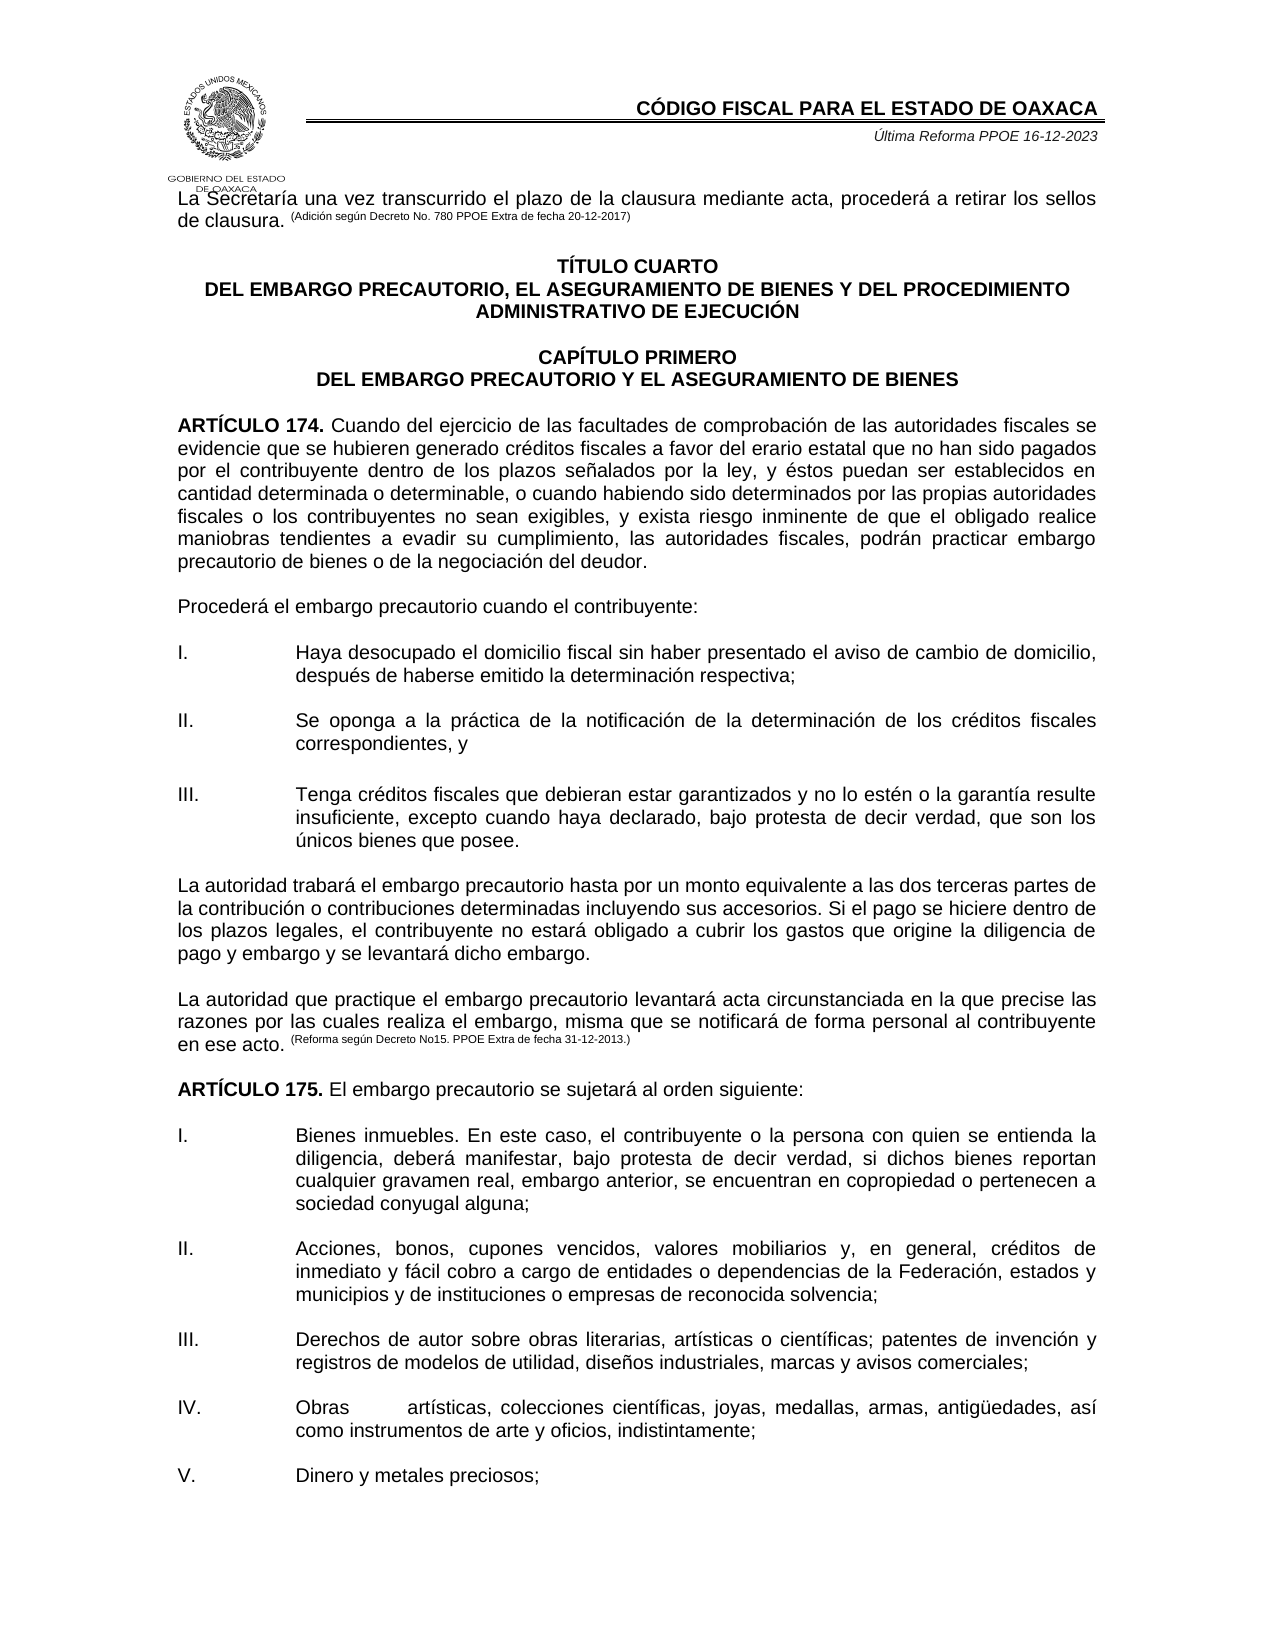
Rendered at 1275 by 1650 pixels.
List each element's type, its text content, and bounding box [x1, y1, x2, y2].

text La Secretaría una vez transcurrido el plazo de la clausura mediante acta, procederá a retirar los sellos de clausura. (Adición según Decreto No. 780 PPOE Extra de fecha 20-12-2017) [177, 187, 1098, 232]
text CAPÍTULO PRIMERO [177, 346, 1098, 368]
text Procederá el embargo precautorio cuando el contribuyente: [177, 595, 1098, 618]
list Obras artísticas, colecciones científicas, joyas, medallas, armas, antigüedades, así como instrumentos de arte y oficios, indistintamente; [177, 1396, 1098, 1442]
list Bienes inmuebles. En este caso, el contribuyente o la persona con quien se entienda la diligencia, deberá manifestar, bajo protesta de decir verdad, si dichos bienes reportan cualquier gravamen real, embargo anterior, se encuentran en copropiedad o pertenecen a sociedad conyugal alguna; [177, 1124, 1098, 1214]
text ARTÍCULO 174. Cuando del ejercicio de las facultades de comprobación de las autoridades fiscales se evidencie que se hubieren generado créditos fiscales a favor del erario estatal que no han sido pagados por el contribuyente dentro de los plazos señalados por la ley, y éstos puedan ser establecidos en cantidad determinada o determinable, o cuando habiendo sido determinados por las propias autoridades fiscales o los contribuyentes no sean exigibles, y exista riesgo inminente de que el obligado realice maniobras tendientes a evadir su cumplimiento, las autoridades fiscales, podrán practicar embargo precautorio de bienes o de la negociación del deudor. [177, 414, 1098, 573]
list Derechos de autor sobre obras literarias, artísticas o científicas; patentes de invención y registros de modelos de utilidad, diseños industriales, marcas y avisos comerciales; [177, 1328, 1098, 1373]
text TÍTULO CUARTO [177, 255, 1098, 277]
text DEL EMBARGO PRECAUTORIO Y EL ASEGURAMIENTO DE BIENES [177, 368, 1098, 391]
list Tenga créditos fiscales que debieran estar garantizados y no lo estén o la garantía resulte insuficiente, excepto cuando haya declarado, bajo protesta de decir verdad, que son los únicos bienes que posee. [177, 783, 1098, 851]
text La autoridad trabará el embargo precautorio hasta por un monto equivalente a las dos terceras partes de la contribución o contribuciones determinadas incluyendo sus accesorios. Si el pago se hiciere dentro de los plazos legales, el contribuyente no estará obligado a cubrir los gastos que origine la diligencia de pago y embargo y se levantará dicho embargo. [177, 874, 1098, 965]
text La autoridad que practique el embargo precautorio levantará acta circunstanciada en la que precise las razones por las cuales realiza el embargo, misma que se notificará de forma personal al contribuyente en ese acto. (Reforma según Decreto No15. PPOE Extra de fecha 31-12-2013.) [177, 987, 1098, 1056]
text DEL EMBARGO PRECAUTORIO, EL ASEGURAMIENTO DE BIENES Y DEL PROCEDIMIENTO ADMINISTRATIVO DE EJECUCIÓN [177, 277, 1098, 323]
list Acciones, bonos, cupones vencidos, valores mobiliarios y, en general, créditos de inmediato y fácil cobro a cargo de entidades o dependencias de la Federación, estados y municipios y de instituciones o empresas de reconocida solvencia; [177, 1237, 1098, 1305]
list Haya desocupado el domicilio fiscal sin haber presentado el aviso de cambio de domicilio, después de haberse emitido la determinación respectiva; [177, 641, 1098, 686]
list Se oponga a la práctica de la notificación de la determinación de los créditos fiscales correspondientes, y [177, 709, 1098, 754]
picture [165, 73, 288, 195]
list Dinero y metales preciosos; [177, 1464, 1098, 1487]
text ARTÍCULO 175. El embargo precautorio se sujetará al orden siguiente: [177, 1078, 1098, 1101]
